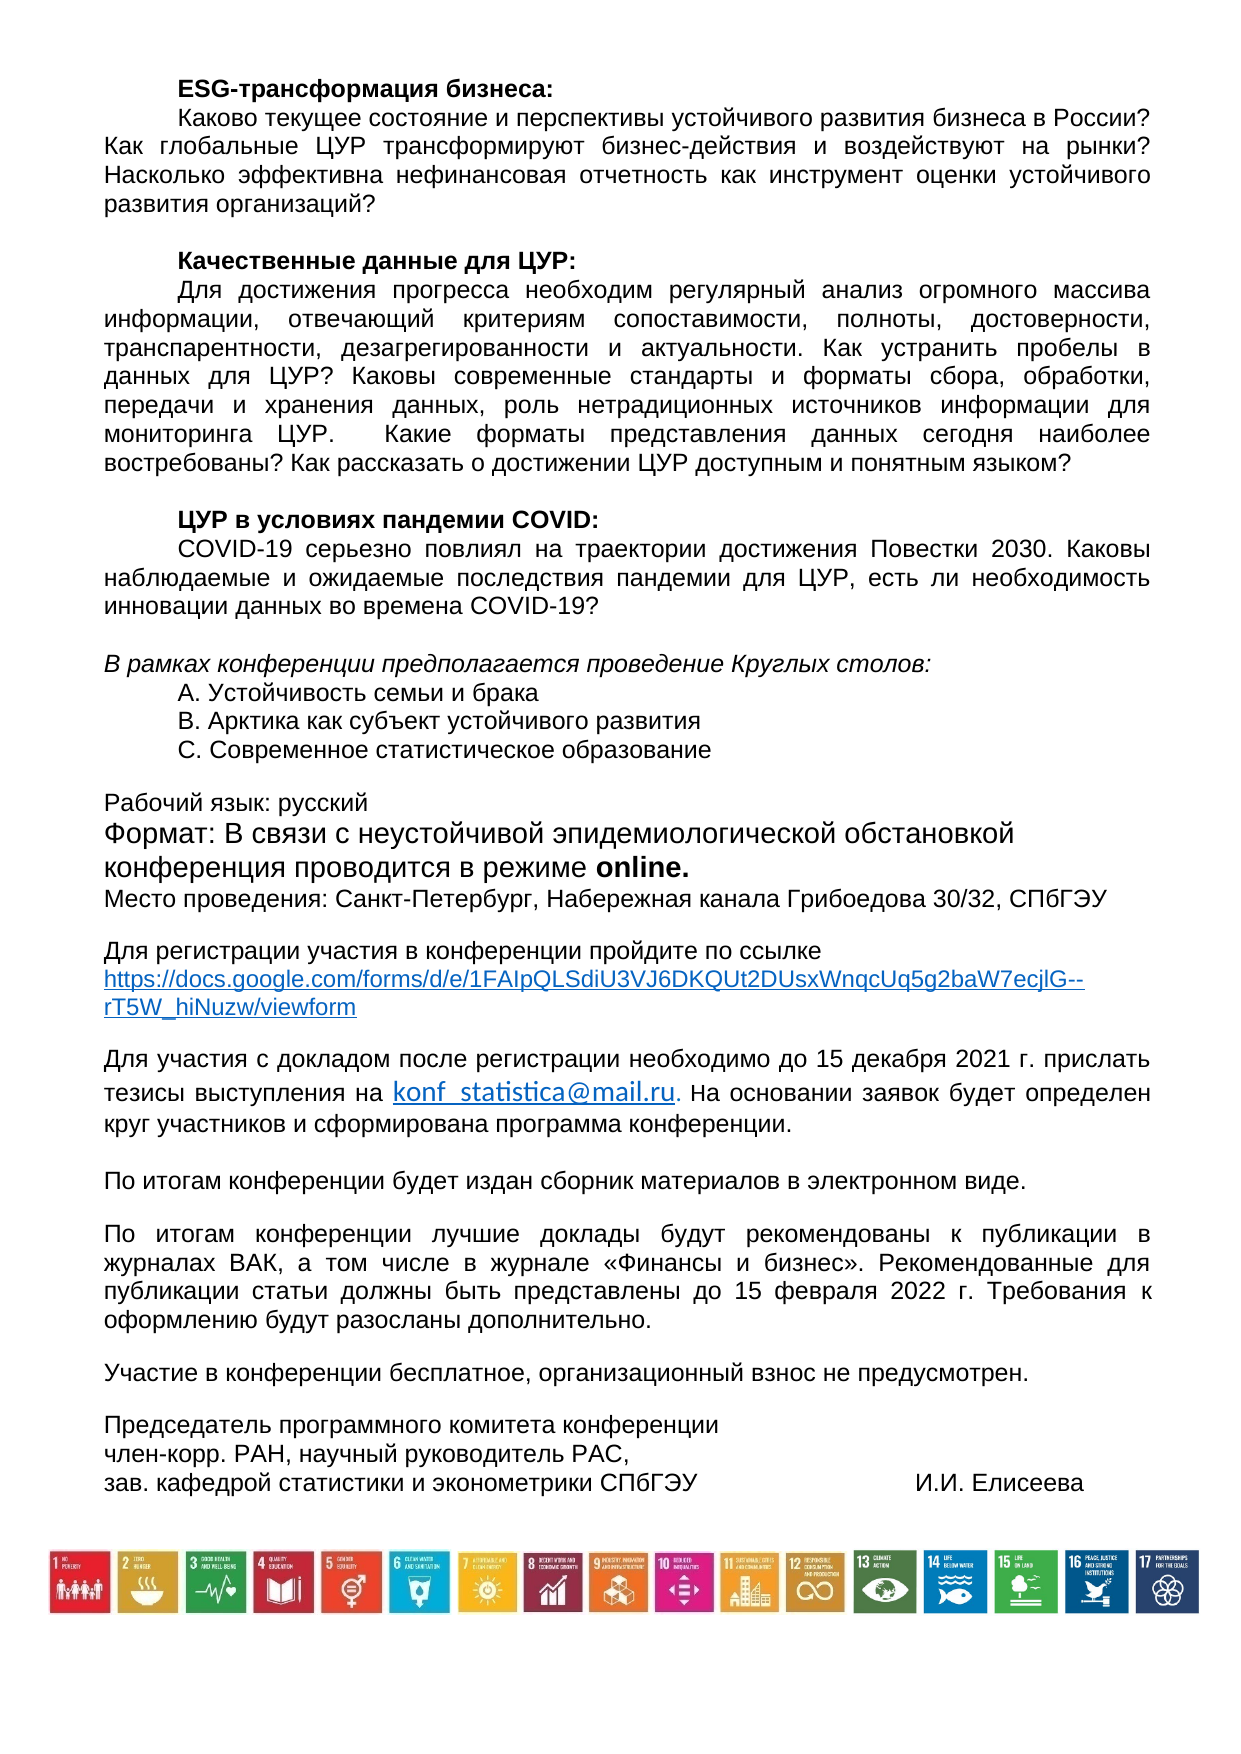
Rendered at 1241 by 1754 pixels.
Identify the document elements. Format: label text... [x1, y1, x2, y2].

text B. Арктика как субъект устойчивого развития [103, 706, 1152, 735]
picture [457, 1551, 848, 1615]
text ЦУР в условиях пандемии COVID: [103, 505, 1152, 534]
text По итогам конференции будет издан сборник материалов в электронном виде. [103, 1166, 1152, 1195]
picture [48, 1549, 452, 1615]
text член-корр. РАН, научный руководитель РАС, зав. кафедрой статистики и эконометрики СПбГЭУ И.И. Елисеева [103, 1439, 1152, 1497]
text A. Устойчивость семьи и брака [103, 678, 1152, 706]
text Для регистрации участия в конференции пройдите по ссылке [103, 936, 1152, 965]
text C. Современное статистическое образование [103, 735, 1152, 764]
text COVID-19 серьезно повлиял на траектории достижения Повестки 2030. Каковы наблюдаемые и ожидаемые последствия пандемии для ЦУР, есть ли необходимость инновации данных во времена COVID-19? [103, 534, 1152, 620]
text Участие в конференции бесплатное, организационный взнос не предусмотрен. [103, 1358, 1152, 1387]
text https://docs.google.com/forms/d/e/1FAIpQLSdiU3VJ6DKQUt2DUsxWnqcUq5g2baW7ecjlG--rT5W_hiNuzw/viewform [356, 965, 1152, 1020]
text Для достижения прогресса необходим регулярный анализ огромного массива информации, отвечающий критериям сопоставимости, полноты, достоверности, транспарентности, дезагрегированности и актуальности. Как устранить пробелы в данных для ЦУР? Каковы современные стандарты и форматы сбора, обработки, передачи и хранения данных, роль нетрадиционных источников информации для мониторинга ЦУР. Какие форматы представления данных сегодня наиболее востребованы? Как рассказать о достижении ЦУР доступным и понятным языком? [103, 275, 1152, 476]
text Каково текущее состояние и перспективы устойчивого развития бизнеса в России? Как глобальные ЦУР трансформируют бизнес-действия и воздействуют на рынки? Насколько эффективна нефинансовая отчетность как инструмент оценки устойчивого развития организаций? [103, 103, 1152, 218]
text ESG-трансформация бизнеса: [103, 74, 1152, 103]
text По итогам конференции лучшие доклады будут рекомендованы к публикации в журналах ВАК, а том числе в журнале «Финансы и бизнес». Рекомендованные для публикации статьи должны быть представлены до 15 февраля 2022 г. Требования к оформлению будут разосланы дополнительно. [103, 1219, 1152, 1334]
text Место проведения: Санкт-Петербург, Набережная канала Грибоедова 30/32, СПбГЭУ [103, 884, 1152, 912]
picture [852, 1548, 1200, 1616]
text Председатель программного комитета конференции [103, 1411, 1152, 1439]
text Для участия с докладом после регистрации необходимо до 15 декабря 2021 г. прислать тезисы выступления на konf_statistica@mail.ru. На основании заявок будет определен круг участников и сформирована программа конференции. [103, 1044, 1152, 1137]
text В рамках конференции предполагается проведение Круглых столов: [103, 649, 1152, 678]
text Качественные данные для ЦУР: [103, 246, 1152, 275]
text Формат: В связи с неустойчивой эпидемиологической обстановкой конференция проводится в режиме online. [103, 817, 1152, 884]
text Рабочий язык: русский [103, 788, 1152, 817]
